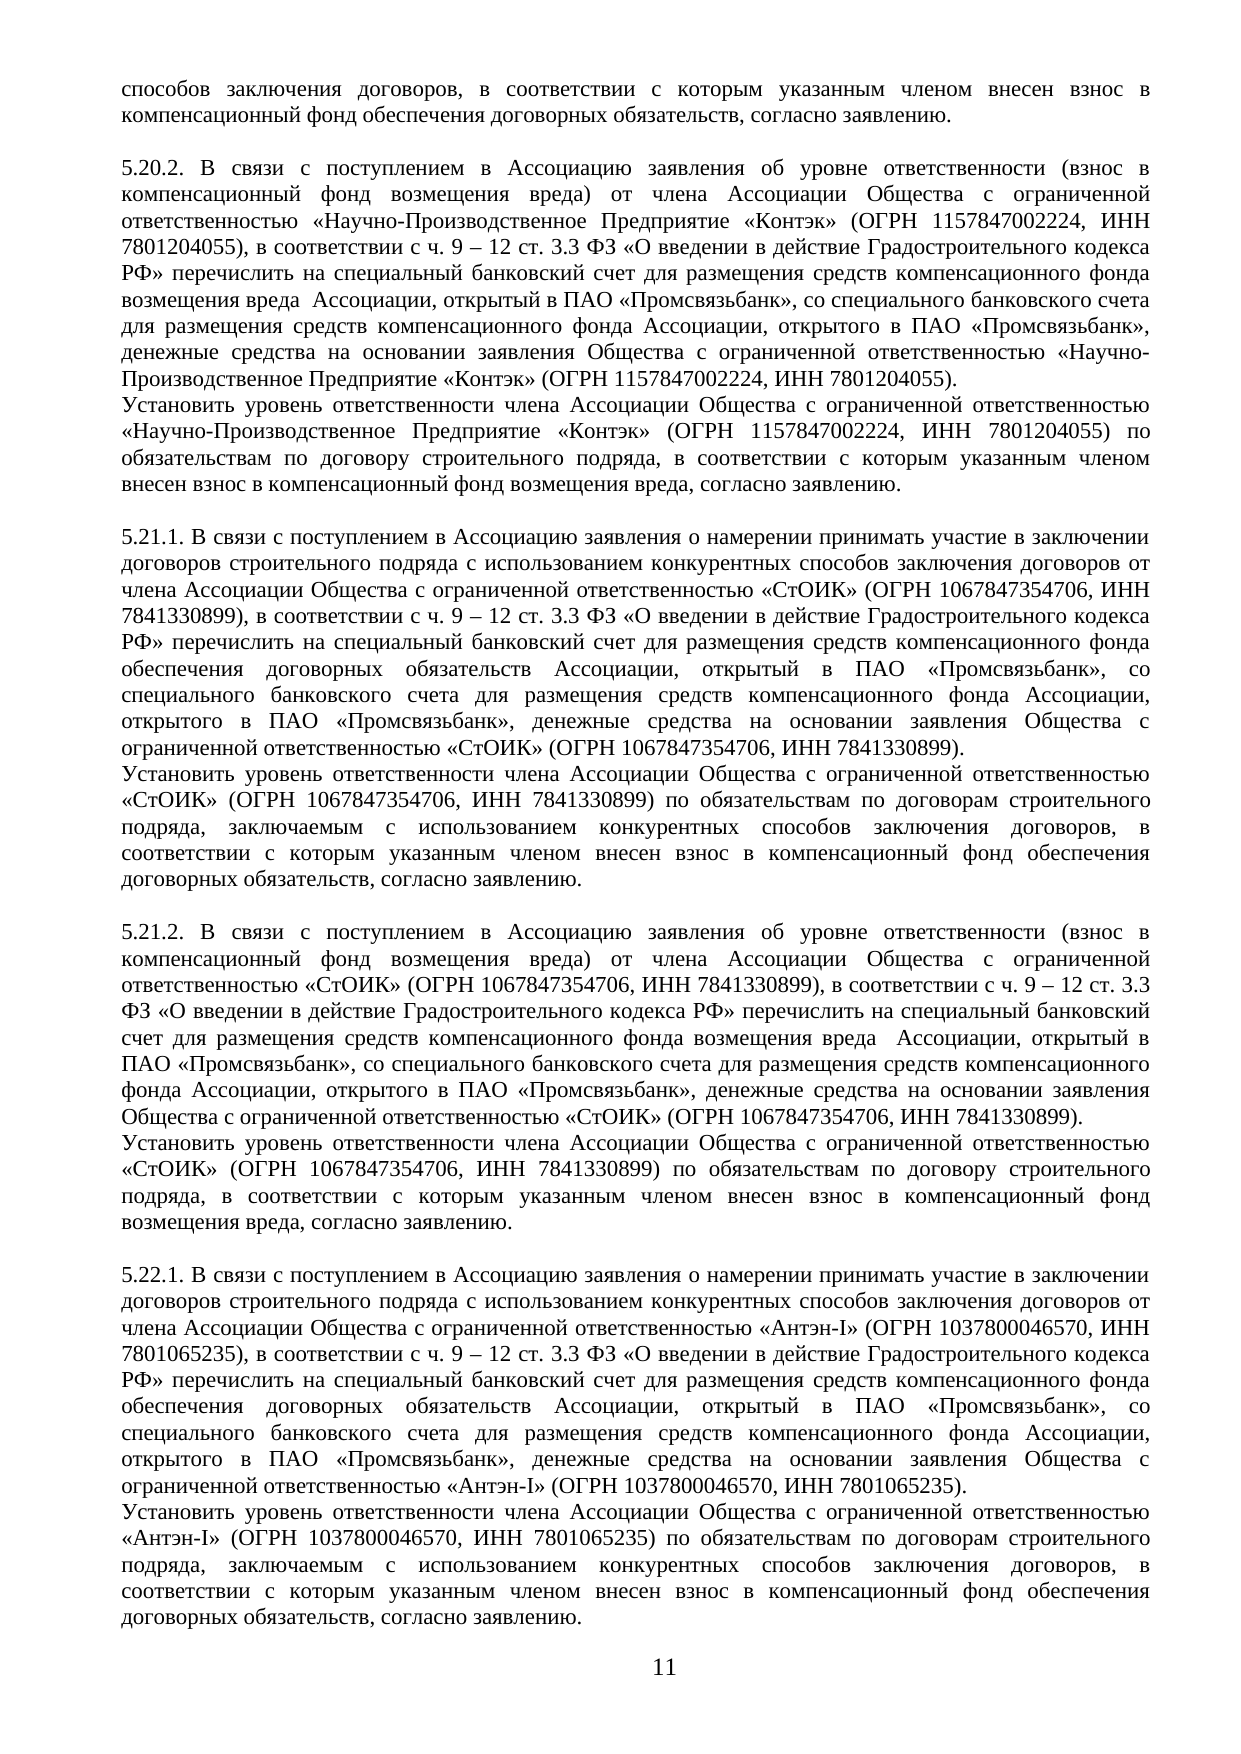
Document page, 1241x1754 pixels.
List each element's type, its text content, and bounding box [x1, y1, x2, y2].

text 5.21.1. В связи с поступлением в Ассоциацию заявления о намерении принимать участие в заключении договоров строительного подряда с использованием конкурентных способов заключения договоров от члена Ассоциации Общества с ограниченной ответственностью «СтОИК» (ОГРН 1067847354706, ИНН 7841330899), в соответствии с ч. 9 – 12 ст. 3.3 ФЗ «О введении в действие Градостроительного кодекса РФ» перечислить на специальный банковский счет для размещения средств компенсационного фонда обеспечения договорных обязательств Ассоциации, открытый в ПАО «Промсвязьбанк», со специального банковского счета для размещения средств компенсационного фонда Ассоциации, открытого в ПАО «Промсвязьбанк», денежные средства на основании заявления Общества с ограниченной ответственностью «СтОИК» (ОГРН 1067847354706, ИНН 7841330899). [121, 523, 1152, 760]
text 5.20.2. В связи с поступлением в Ассоциацию заявления об уровне ответственности (взнос в компенсационный фонд возмещения вреда) от члена Ассоциации Общества с ограниченной ответственностью «Научно-Производственное Предприятие «Контэк» (ОГРН 1157847002224, ИНН 7801204055), в соответствии с ч. 9 – 12 ст. 3.3 ФЗ «О введении в действие Градостроительного кодекса РФ» перечислить на специальный банковский счет для размещения средств компенсационного фонда возмещения вреда Ассоциации, открытый в ПАО «Промсвязьбанк», со специального банковского счета для размещения средств компенсационного фонда Ассоциации, открытого в ПАО «Промсвязьбанк», денежные средства на основании заявления Общества с ограниченной ответственностью «Научно-Производственное Предприятие «Контэк» (ОГРН 1157847002224, ИНН 7801204055). [121, 154, 1152, 391]
text Установить уровень ответственности члена Ассоциации Общества с ограниченной ответственностью «СтОИК» (ОГРН 1067847354706, ИНН 7841330899) по обязательствам по договорам строительного подряда, заключаемым с использованием конкурентных способов заключения договоров, в соответствии с которым указанным членом внесен взнос в компенсационный фонд обеспечения договорных обязательств, согласно заявлению. [121, 760, 1152, 892]
text Установить уровень ответственности члена Ассоциации Общества с ограниченной ответственностью «Научно-Производственное Предприятие «Контэк» (ОГРН 1157847002224, ИНН 7801204055) по обязательствам по договору строительного подряда, в соответствии с которым указанным членом внесен взнос в компенсационный фонд возмещения вреда, согласно заявлению. [121, 391, 1152, 497]
text Установить уровень ответственности члена Ассоциации Общества с ограниченной ответственностью «Антэн-I» (ОГРН 1037800046570, ИНН 7801065235) по обязательствам по договорам строительного подряда, заключаемым с использованием конкурентных способов заключения договоров, в соответствии с которым указанным членом внесен взнос в компенсационный фонд обеспечения договорных обязательств, согласно заявлению. [121, 1498, 1152, 1630]
text Установить уровень ответственности члена Ассоциации Общества с ограниченной ответственностью «СтОИК» (ОГРН 1067847354706, ИНН 7841330899) по обязательствам по договору строительного подряда, в соответствии с которым указанным членом внесен взнос в компенсационный фонд возмещения вреда, согласно заявлению. [121, 1129, 1152, 1234]
text 5.22.1. В связи с поступлением в Ассоциацию заявления о намерении принимать участие в заключении договоров строительного подряда с использованием конкурентных способов заключения договоров от члена Ассоциации Общества с ограниченной ответственностью «Антэн-I» (ОГРН 1037800046570, ИНН 7801065235), в соответствии с ч. 9 – 12 ст. 3.3 ФЗ «О введении в действие Градостроительного кодекса РФ» перечислить на специальный банковский счет для размещения средств компенсационного фонда обеспечения договорных обязательств Ассоциации, открытый в ПАО «Промсвязьбанк», со специального банковского счета для размещения средств компенсационного фонда Ассоциации, открытого в ПАО «Промсвязьбанк», денежные средства на основании заявления Общества с ограниченной ответственностью «Антэн-I» (ОГРН 1037800046570, ИНН 7801065235). [121, 1261, 1152, 1498]
text 5.21.2. В связи с поступлением в Ассоциацию заявления об уровне ответственности (взнос в компенсационный фонд возмещения вреда) от члена Ассоциации Общества с ограниченной ответственностью «СтОИК» (ОГРН 1067847354706, ИНН 7841330899), в соответствии с ч. 9 – 12 ст. 3.3 ФЗ «О введении в действие Градостроительного кодекса РФ» перечислить на специальный банковский счет для размещения средств компенсационного фонда возмещения вреда Ассоциации, открытый в ПАО «Промсвязьбанк», со специального банковского счета для размещения средств компенсационного фонда Ассоциации, открытого в ПАО «Промсвязьбанк», денежные средства на основании заявления Общества с ограниченной ответственностью «СтОИК» (ОГРН 1067847354706, ИНН 7841330899). [121, 918, 1152, 1129]
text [121, 75, 1152, 128]
